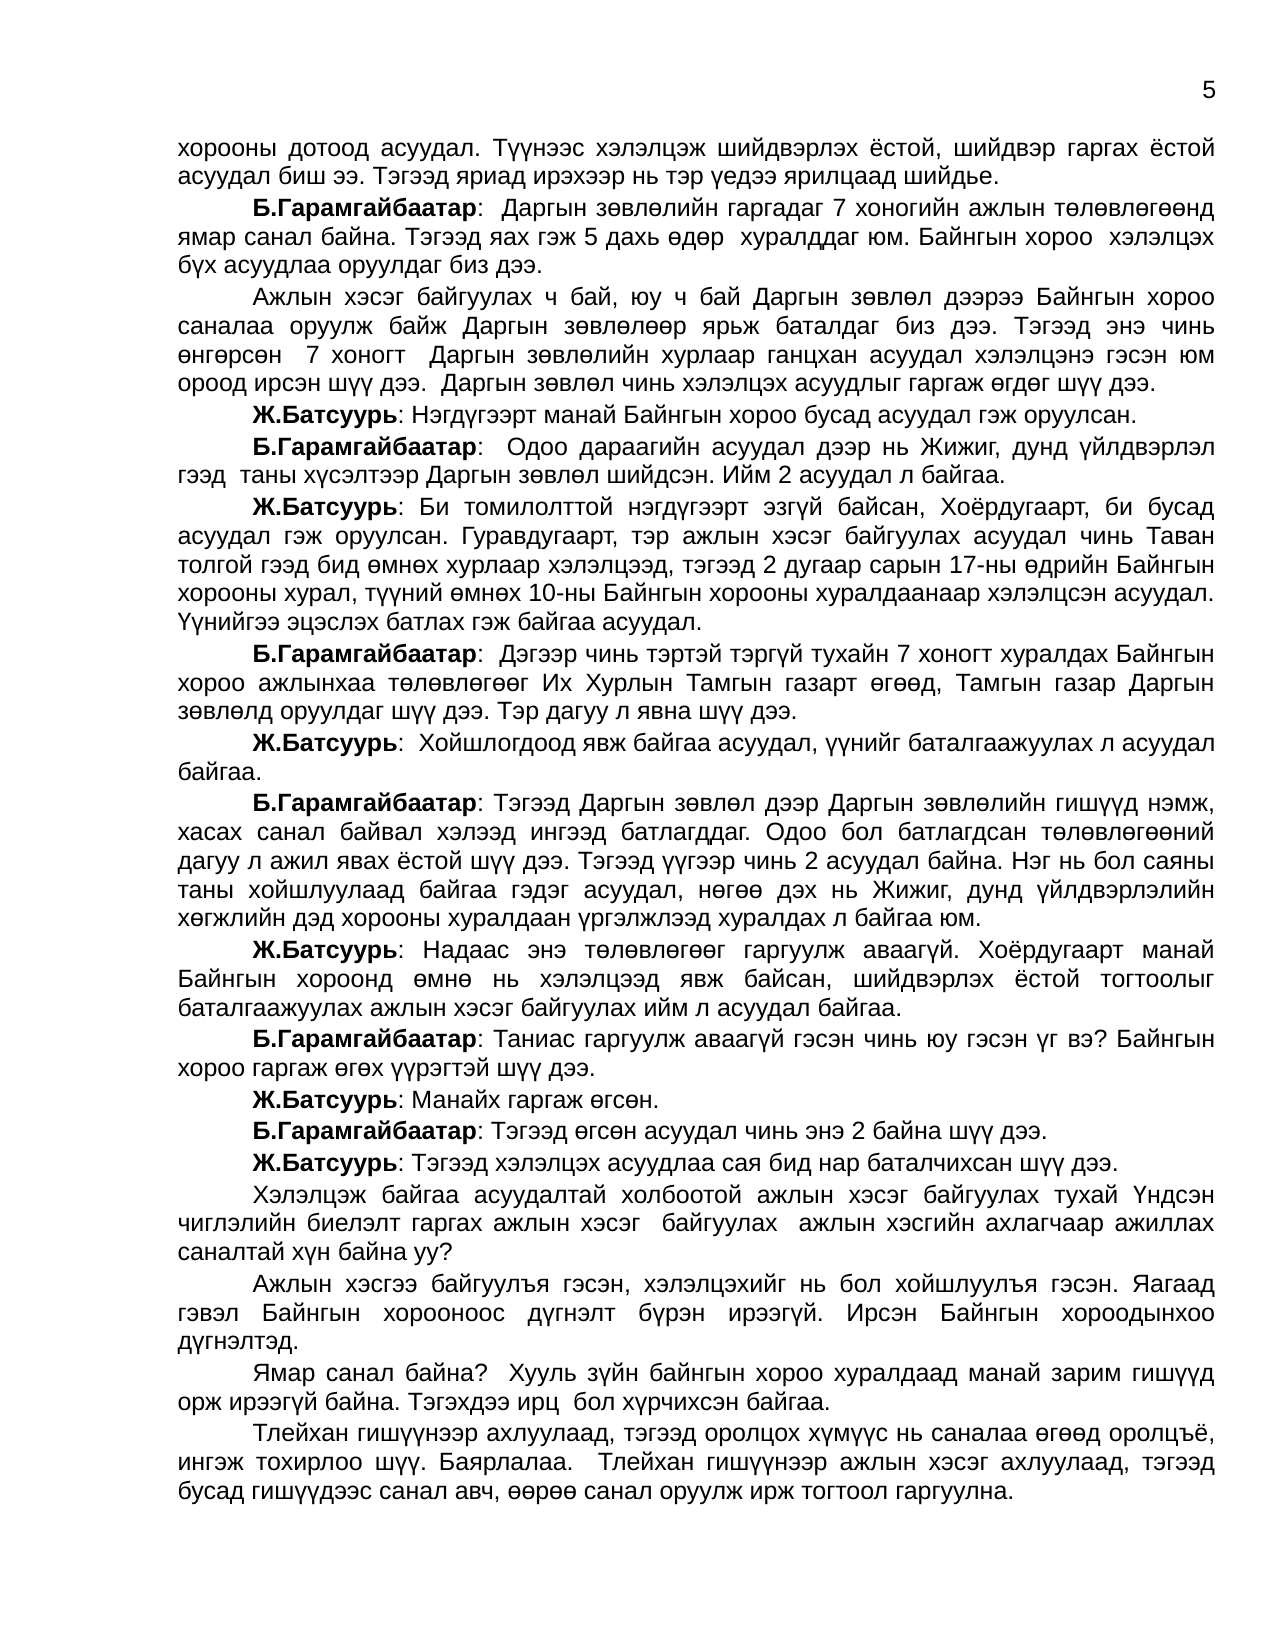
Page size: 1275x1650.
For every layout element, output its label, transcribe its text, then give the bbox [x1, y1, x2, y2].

text Б.Гарамгайбаатар: Тэгээд өгсөн асуудал чинь энэ 2 байна шүү дээ. [177, 1116, 1216, 1145]
text Ажлын хэсгээ байгуулъя гэсэн, хэлэлцэхийг нь бол хойшлуулъя гэсэн. Яагаад гэвэл Байнгын хорооноос дүгнэлт бүрэн ирээгүй. Ирсэн Байнгын хороодынхоо дүгнэлтэд. [177, 1269, 1216, 1355]
text Ж.Батсуурь: Хойшлогдоод явж байгаа асуудал, үүнийг баталгаажуулах л асуудал байгаа. [177, 728, 1216, 785]
text Б.Гарамгайбаатар: Дэгээр чинь тэртэй тэргүй тухайн 7 хоногт хуралдах Байнгын хороо ажлынхаа төлөвлөгөөг Их Хурлын Тамгын газарт өгөөд, Тамгын газар Даргын зөвлөлд оруулдаг шүү дээ. Тэр дагуу л явна шүү дээ. [177, 639, 1216, 725]
text Ж.Батсуурь: Нэгдүгээрт манай Байнгын хороо бусад асуудал гэж оруулсан. [177, 400, 1216, 429]
text Б.Гарамгайбаатар: Тэгээд Даргын зөвлөл дээр Даргын зөвлөлийн гишүүд нэмж, хасах санал байвал хэлээд ингээд батлагддаг. Одоо бол батлагдсан төлөвлөгөөний дагуу л ажил явах ёстой шүү дээ. Тэгээд үүгээр чинь 2 асуудал байна. Нэг нь бол саяны таны хойшлуулаад байгаа гэдэг асуудал, нөгөө дэх нь Жижиг, дунд үйлдвэрлэлийн хөгжлийн дэд хорооны хуралдаан үргэлжлээд хуралдах л байгаа юм. [177, 788, 1216, 932]
text Ж.Батсуурь: Би томилолттой нэгдүгээрт эзгүй байсан, Хоёрдугаарт, би бусад асуудал гэж оруулсан. Гуравдугаарт, тэр ажлын хэсэг байгуулах асуудал чинь Таван толгой гээд бид өмнөх хурлаар хэлэлцээд, тэгээд 2 дугаар сарын 17-ны өдрийн Байнгын хорооны хурал, түүний өмнөх 10-ны Байнгын хорооны хуралдаанаар хэлэлцсэн асуудал. Үүнийгээ эцэслэх батлах гэж байгаа асуудал. [177, 492, 1216, 636]
text Б.Гарамгайбаатар: Таниас гаргуулж аваагүй гэсэн чинь юу гэсэн үг вэ? Байнгын хороо гаргаж өгөх үүрэгтэй шүү дээ. [177, 1024, 1216, 1082]
text Ж.Батсуурь: Тэгээд хэлэлцэх асуудлаа сая бид нар баталчихсан шүү дээ. [177, 1148, 1216, 1177]
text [177, 132, 1216, 190]
text Ажлын хэсэг байгуулах ч бай, юу ч бай Даргын зөвлөл дээрээ Байнгын хороо саналаа оруулж байж Даргын зөвлөлөөр ярьж баталдаг биз дээ. Тэгээд энэ чинь өнгөрсөн 7 хоногт Даргын зөвлөлийн хурлаар ганцхан асуудал хэлэлцэнэ гэсэн юм ороод ирсэн шүү дээ. Даргын зөвлөл чинь хэлэлцэх асуудлыг гаргаж өгдөг шүү дээ. [177, 282, 1216, 397]
text Б.Гарамгайбаатар: Даргын зөвлөлийн гаргадаг 7 хоногийн ажлын төлөвлөгөөнд ямар санал байна. Тэгээд яах гэж 5 дахь өдөр хуралддаг юм. Байнгын хороо хэлэлцэх бүх асуудлаа оруулдаг биз дээ. [177, 193, 1216, 279]
text Ж.Батсуурь: Манайх гаргаж өгсөн. [177, 1084, 1216, 1113]
text Б.Гарамгайбаатар: Одоо дараагийн асуудал дээр нь Жижиг, дунд үйлдвэрлэл гээд таны хүсэлтээр Даргын зөвлөл шийдсэн. Ийм 2 асуудал л байгаа. [177, 432, 1216, 489]
text Ямар санал байна? Хууль зүйн байнгын хороо хуралдаад манай зарим гишүүд орж ирээгүй байна. Тэгэхдээ ирц бол хүрчихсэн байгаа. [177, 1358, 1216, 1415]
text Тлейхан гишүүнээр ахлуулаад, тэгээд оролцох хүмүүс нь саналаа өгөөд оролцъё, ингэж тохирлоо шүү. Баярлалаа. Тлейхан гишүүнээр ажлын хэсэг ахлуулаад, тэгээд бусад гишүүдээс санал авч, өөрөө санал оруулж ирж тогтоол гаргуулна. [177, 1418, 1216, 1504]
text Хэлэлцэж байгаа асуудалтай холбоотой ажлын хэсэг байгуулах тухай Үндсэн чиглэлийн биелэлт гаргах ажлын хэсэг байгуулах ажлын хэсгийн ахлагчаар ажиллах саналтай хүн байна уу? [177, 1179, 1216, 1266]
text Ж.Батсуурь: Надаас энэ төлөвлөгөөг гаргуулж аваагүй. Хоёрдугаарт манай Байнгын хороонд өмнө нь хэлэлцээд явж байсан, шийдвэрлэх ёстой тогтоолыг баталгаажуулах ажлын хэсэг байгуулах ийм л асуудал байгаа. [177, 935, 1216, 1021]
